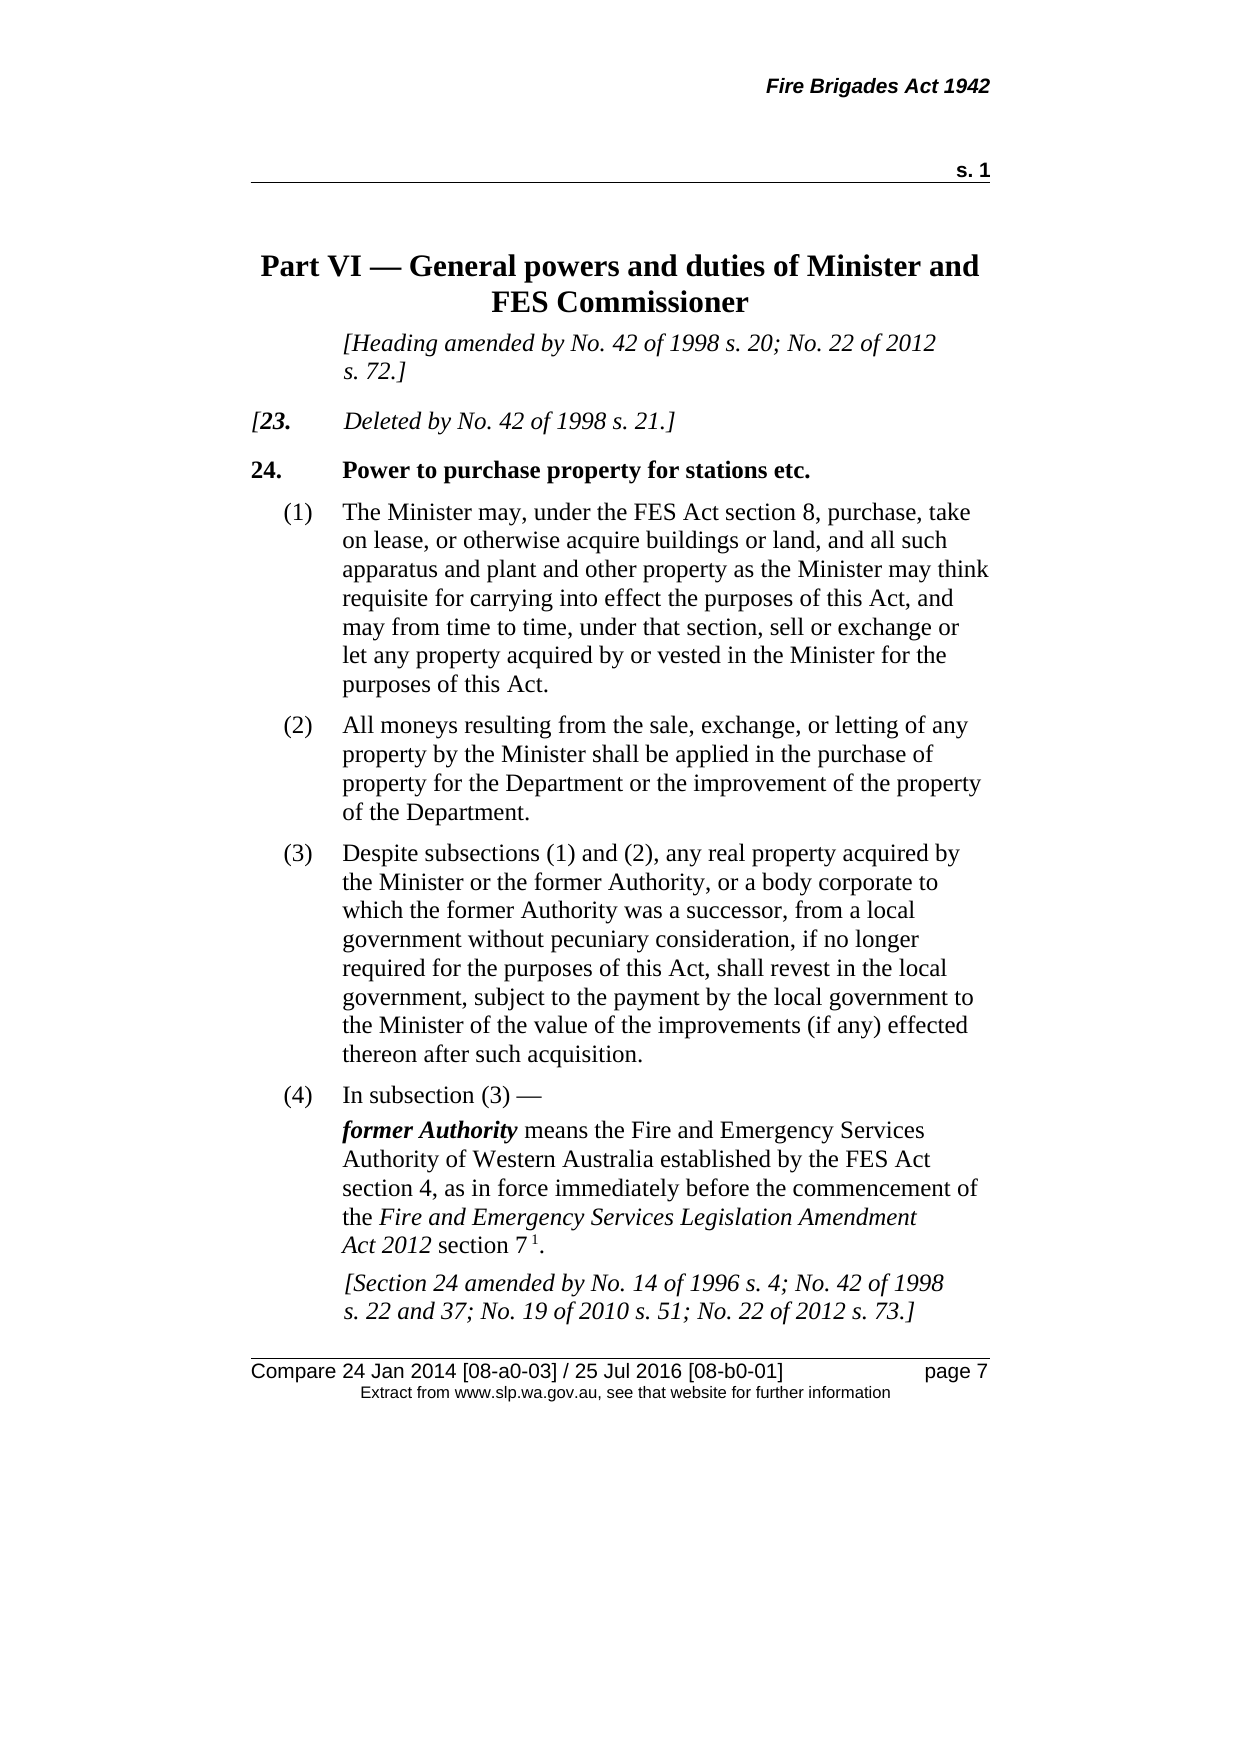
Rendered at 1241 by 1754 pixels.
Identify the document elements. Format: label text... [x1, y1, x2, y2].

subtitle 24. Power to purchase property for stations etc. [251, 456, 990, 484]
text former Authority means the Fire and Emergency Services Authority of Western Australia established by the FES Act section 4, as in force immediately before the commencement of the Fire and Emergency Services Legislation Amendment Act 2012 section 7 1. [251, 1116, 990, 1259]
text (1) The Minister may, under the FES Act section 8, purchase, take on lease, or otherwise acquire buildings or land, and all such apparatus and plant and other property as the Minister may think requisite for carrying into effect the purposes of this Act, and may from time to time, under that section, sell or exchange or let any property acquired by or vested in the Minister for the purposes of this Act. [251, 497, 990, 698]
text (3) Despite subsections (1) and (2), any real property acquired by the Minister or the former Authority, or a body corporate to which the former Authority was a successor, from a local government without pecuniary consideration, if no longer required for the purposes of this Act, shall revest in the local government, subject to the payment by the local government to the Minister of the value of the improvements (if any) effected thereon after such acquisition. [251, 838, 990, 1068]
text [23. Deleted by No. 42 of 1998 s. 21.] [251, 406, 990, 435]
text (2) All moneys resulting from the sale, exchange, or letting of any property by the Minister shall be applied in the purchase of property for the Department or the improvement of the property of the Department. [251, 711, 990, 826]
text [Section 24 amended by No. 14 of 1996 s. 4; No. 42 of 1998 s. 22 and 37; No. 19 of 2010 s. 51; No. 22 of 2012 s. 73.] [251, 1268, 990, 1325]
subtitle Part VI — General powers and duties of Minister and FES Commissioner [251, 247, 990, 319]
subtitle [Heading amended by No. 42 of 1998 s. 20; No. 22 of 2012 s. 72.] [252, 328, 990, 385]
text (4) In subsection (3) — [251, 1081, 990, 1109]
